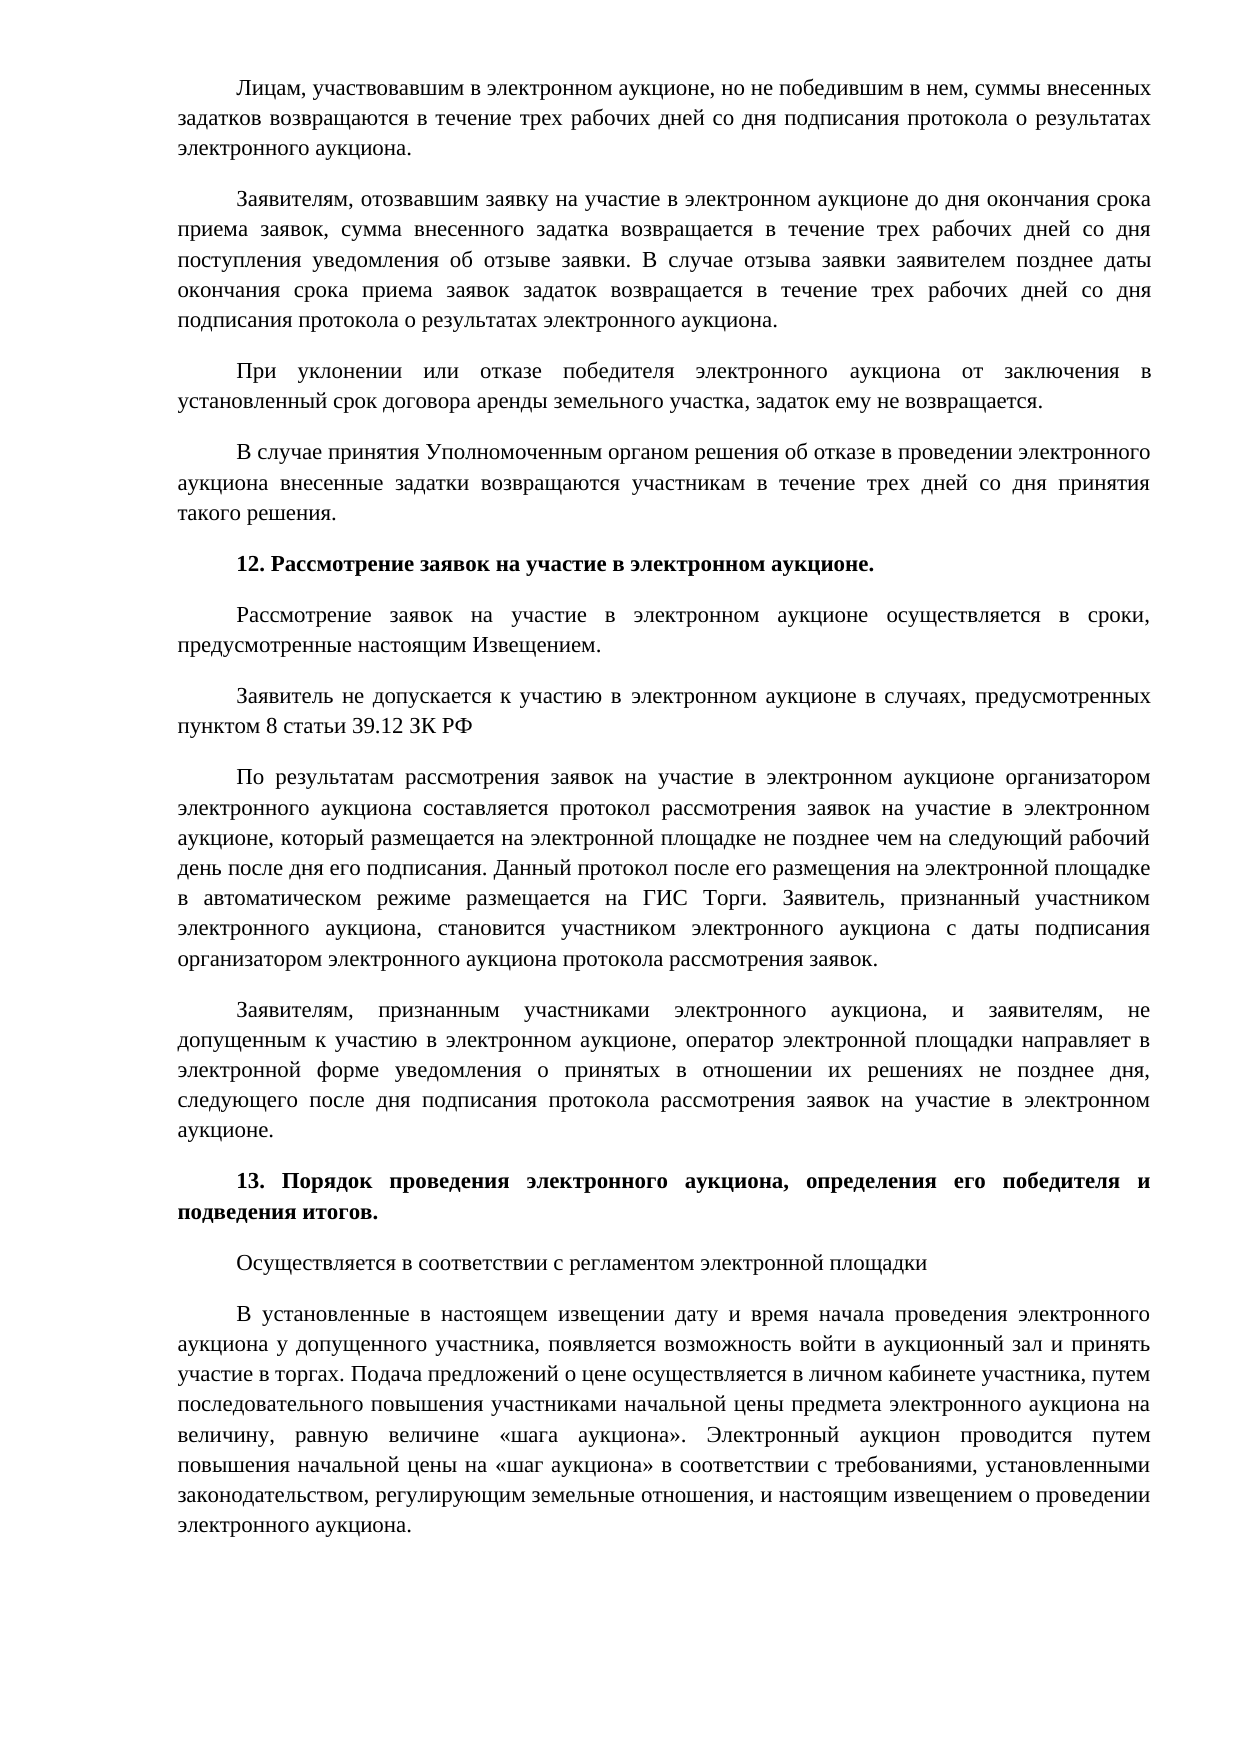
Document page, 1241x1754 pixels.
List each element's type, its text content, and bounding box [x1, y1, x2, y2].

text 12. Рассмотрение заявок на участие в электронном аукционе. [177, 550, 1152, 576]
text В случае принятия Уполномоченным органом решения об отказе в проведении электронного аукциона внесенные задатки возвращаются участникам в течение трех дней со дня принятия такого решения. [177, 495, 1152, 525]
text Заявителям, отозвавшим заявку на участие в электронном аукционе до дня окончания срока приема заявок, сумма внесенного задатка возвращается в течение трех рабочих дней со дня поступления уведомления об отзыве заявки. В случае отзыва заявки заявителем позднее даты окончания срока приема заявок задаток возвращается в течение трех рабочих дней со дня подписания протокола о результатах электронного аукциона. [177, 185, 1153, 332]
text В случае принятия Уполномоченным органом решения об отказе в проведении электронного аукциона внесенные задатки возвращаются участникам в течение трех дней со дня принятия такого решения. [177, 438, 1152, 469]
text По результатам рассмотрения заявок на участие в электронном аукционе организатором электронного аукциона составляется протокол рассмотрения заявок на участие в электронном аукционе, который размещается на электронной площадке не позднее чем на следующий рабочий день после дня его подписания. Данный протокол после его размещения на электронной площадке в автоматическом режиме размещается на ГИС Торги. Заявитель, признанный участником электронного аукциона, становится участником электронного аукциона с даты подписания организатором электронного аукциона протокола рассмотрения заявок. [177, 763, 1152, 971]
text 13. Порядок проведения электронного аукциона, определения его победителя и подведения итогов. [177, 1168, 1152, 1224]
text Рассмотрение заявок на участие в электронном аукционе осуществляется в сроки, предусмотренные настоящим Извещением. [177, 601, 1152, 657]
text Заявитель не допускается к участию в электронном аукционе в случаях, предусмотренных пунктом 8 статьи 39.12 ЗК РФ [177, 682, 1152, 739]
text При уклонении или отказе победителя электронного аукциона от заключения в установленный срок договора аренды земельного участка, задаток ему не возвращается. [177, 357, 1152, 414]
text Лицам, участвовавшим в электронном аукционе, но не победившим в нем, суммы внесенных задатков возвращаются в течение трех рабочих дней со дня подписания протокола о результатах электронного аукциона. [177, 74, 1153, 161]
text В установленные в настоящем извещении дату и время начала проведения электронного аукциона у допущенного участника, появляется возможность войти в аукционный зал и принять участие в торгах. Подача предложений о цене осуществляется в личном кабинете участника, путем последовательного повышения участниками начальной цены предмета электронного аукциона на величину, равную величине «шага аукциона». Электронный аукцион проводится путем повышения начальной цены на «шаг аукциона» в соответствии с требованиями, установленными законодательством, регулирующим земельные отношения, и настоящим извещением о проведении электронного аукциона. [177, 1300, 1152, 1538]
text Осуществляется в соответствии с регламентом электронной площадки [177, 1249, 1152, 1275]
text Заявителям, признанным участниками электронного аукциона, и заявителям, не допущенным к участию в электронном аукционе, оператор электронной площадки направляет в электронной форме уведомления о принятых в отношении их решениях не позднее дня, следующего после дня подписания протокола рассмотрения заявок на участие в электронном аукционе. [177, 996, 1152, 1143]
